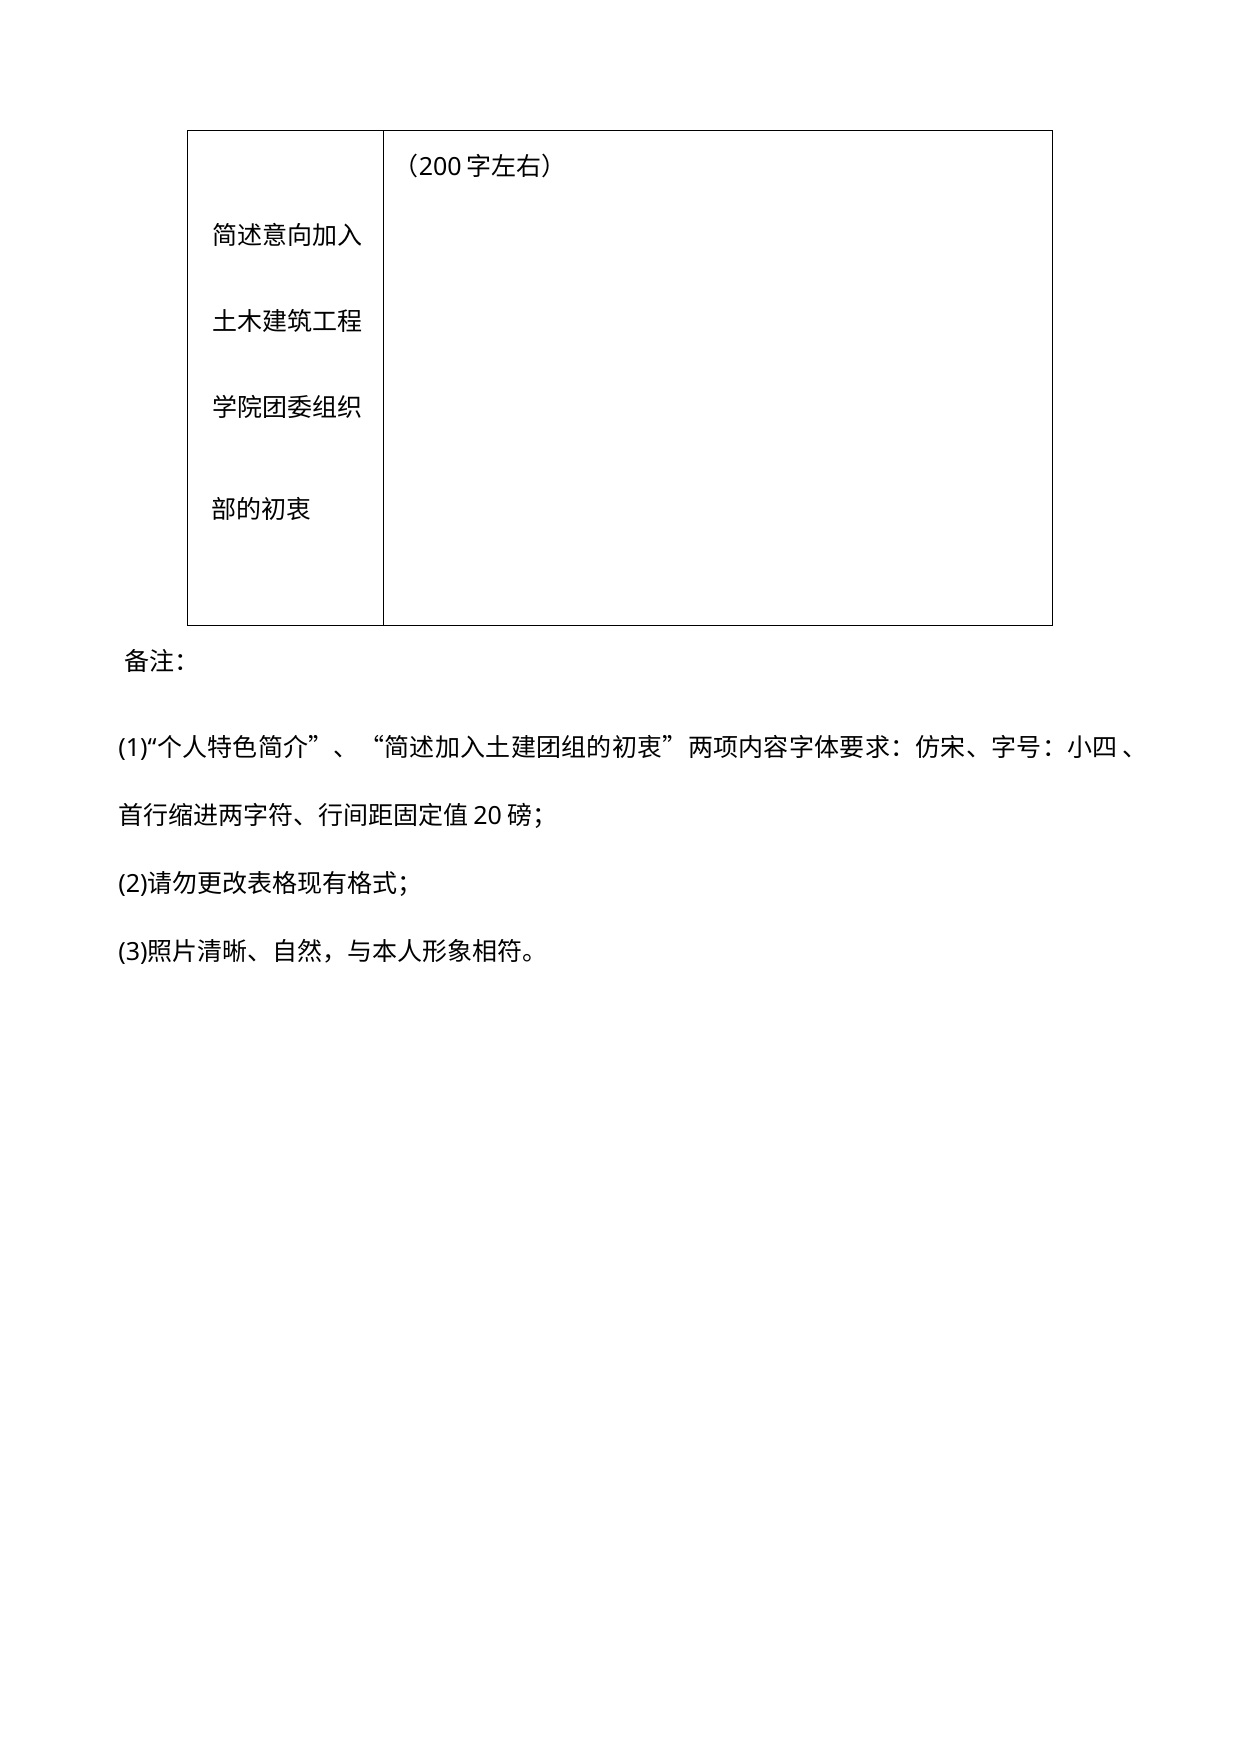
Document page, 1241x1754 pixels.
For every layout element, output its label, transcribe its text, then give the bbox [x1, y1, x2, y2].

text (1)“个人特色简介”、“简述加入土建团组的初衷”两项内容字体要求：仿宋、字号：小四、首行缩进两字符、行间距固定值20磅； [118, 712, 1122, 847]
text 备注： [118, 626, 1122, 693]
text (2)请勿更改表格现有格式； [118, 847, 1122, 915]
table_cell 简述意向加入 土木建筑工程 学院团委组织部的初衷 [188, 131, 383, 624]
table_cell （200字左右） [384, 131, 1052, 624]
text (3)照片清晰、自然，与本人形象相符。 [118, 915, 1122, 983]
